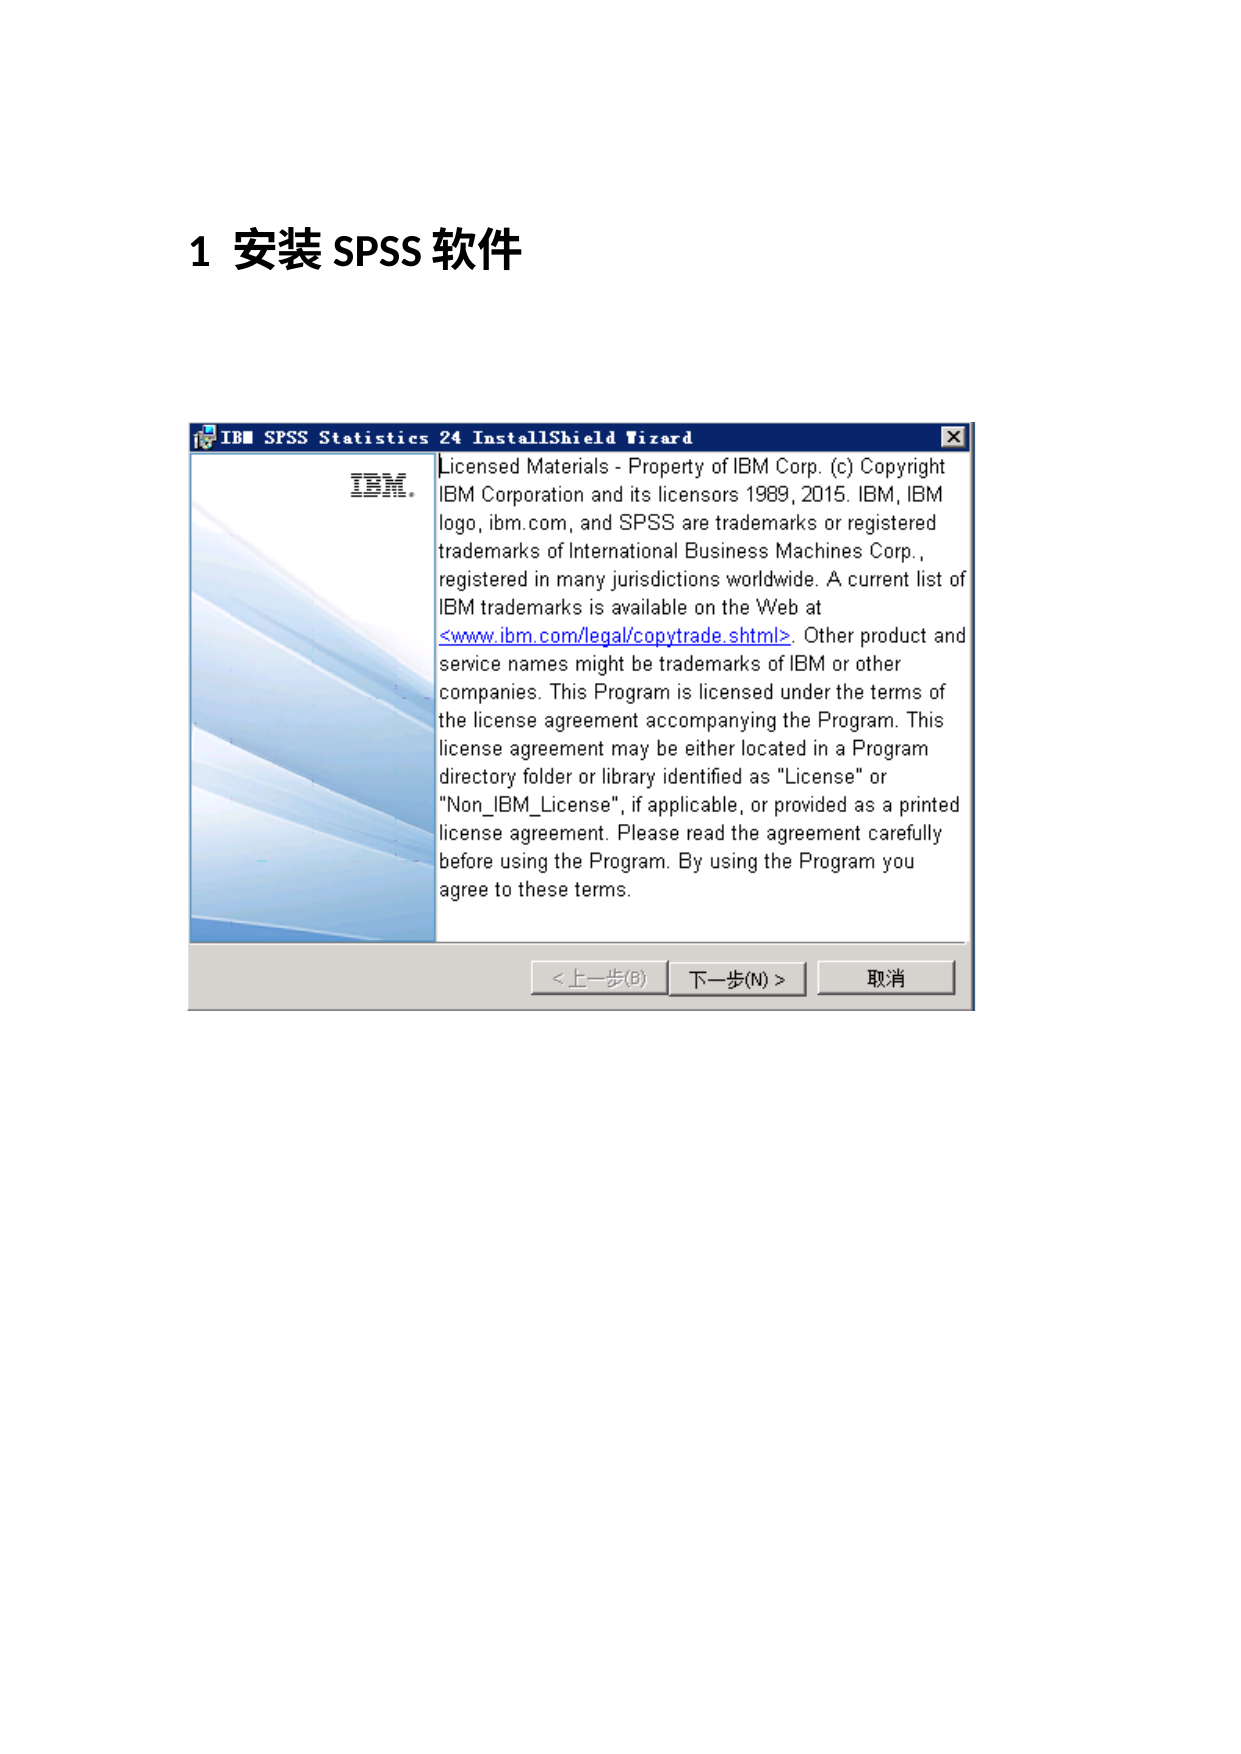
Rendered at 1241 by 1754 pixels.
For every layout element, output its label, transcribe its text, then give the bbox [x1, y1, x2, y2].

subtitle 安装SPSS软件 [187, 197, 1053, 295]
picture [187, 422, 976, 1011]
